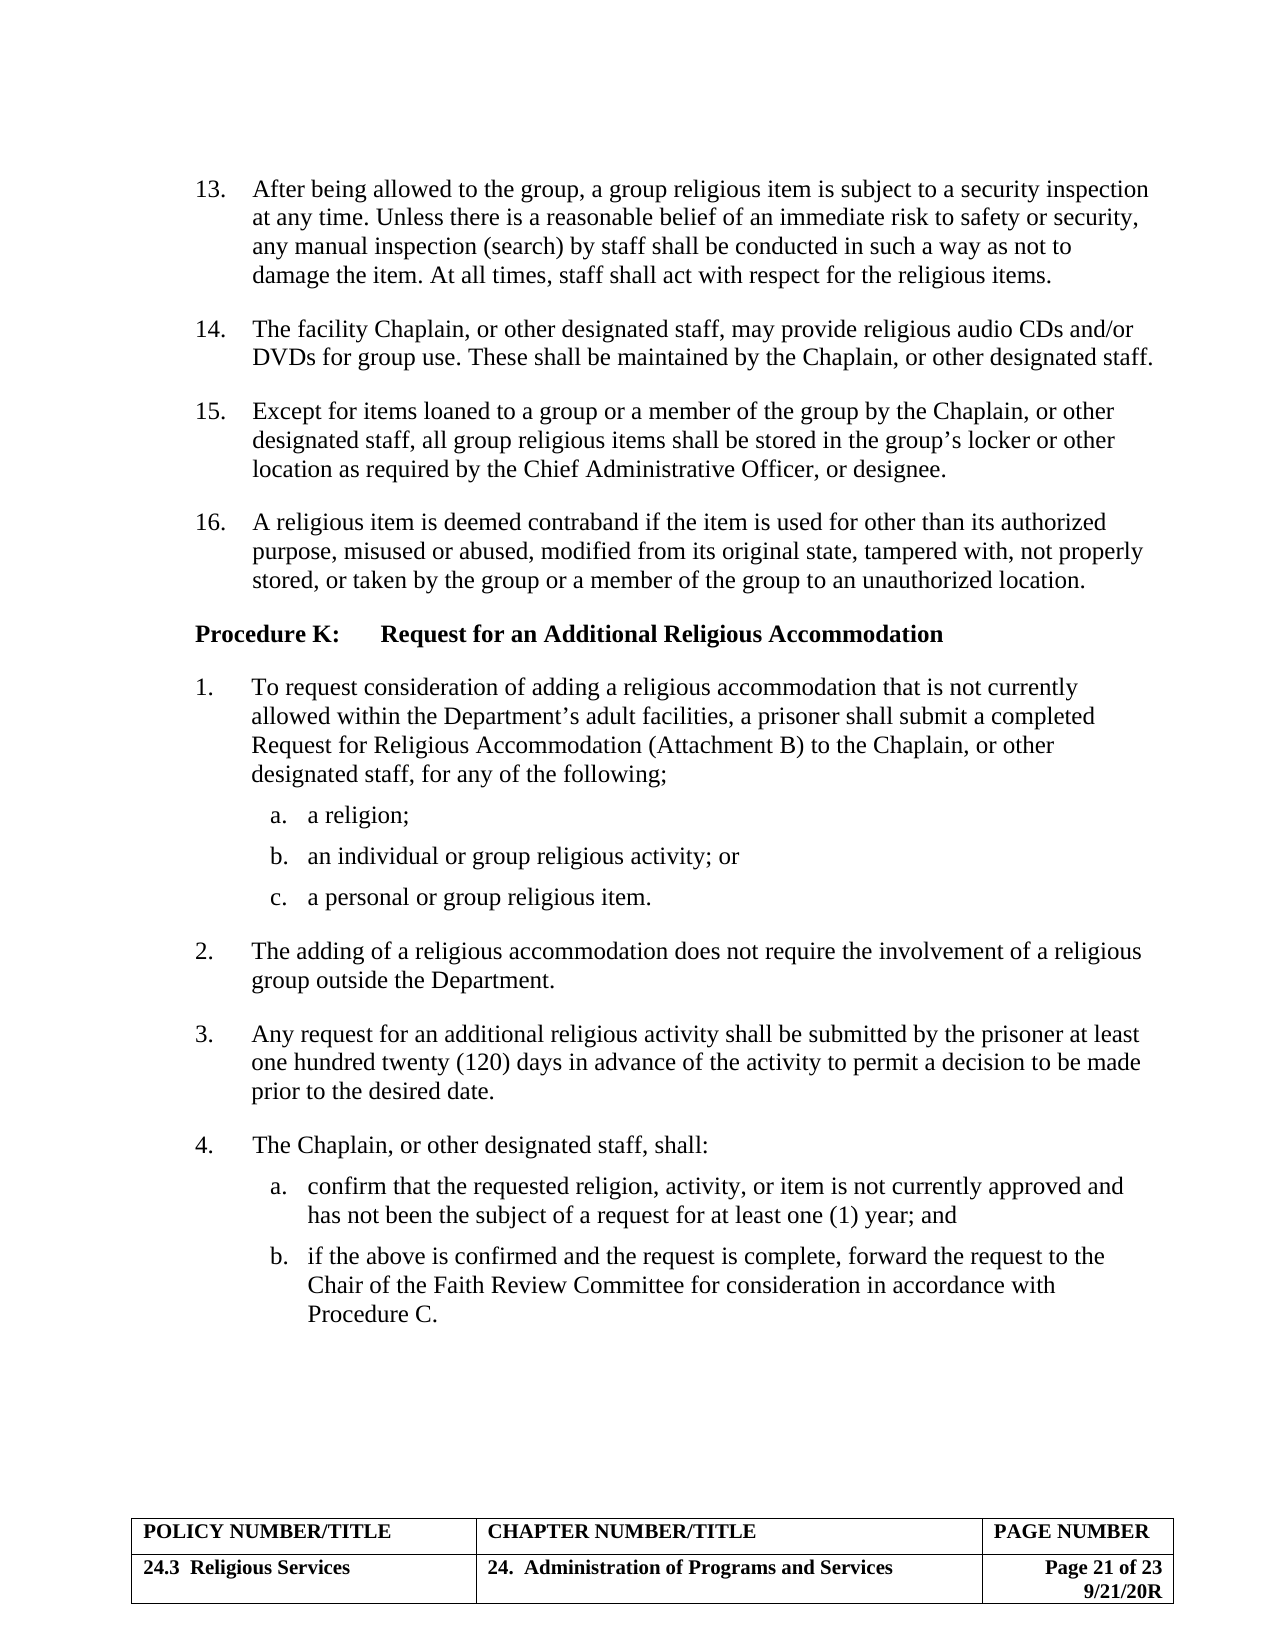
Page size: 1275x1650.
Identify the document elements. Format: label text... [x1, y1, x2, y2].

list A religious item is deemed contraband if the item is used for other than its authorized purpose, misused or abused, modified from its original state, tampered with, not properly stored, or taken by the group or a member of the group to an unauthorized location. [195, 507, 1155, 594]
list a religion; [270, 800, 1155, 829]
list The Chaplain, or other designated staff, shall: [195, 1130, 1155, 1159]
list The adding of a religious accommodation does not require the involvement of a religious group outside the Department. [195, 936, 1155, 994]
list an individual or group religious activity; or [270, 841, 1155, 870]
list After being allowed to the group, a group religious item is subject to a security inspection at any time. Unless there is a reasonable belief of an immediate risk to safety or security, any manual inspection (search) by staff shall be conducted in such a way as not to damage the item. At all times, staff shall act with respect for the religious items. [195, 174, 1155, 289]
text Procedure K: Request for an Additional Religious Accommodation [195, 619, 1155, 647]
list Any request for an additional religious activity shall be submitted by the prisoner at least one hundred twenty (120) days in advance of the activity to permit a decision to be made prior to the desired date. [195, 1019, 1155, 1105]
list To request consideration of adding a religious accommodation that is not currently allowed within the Department’s adult facilities, a prisoner shall submit a completed Request for Religious Accommodation (Attachment B) to the Chaplain, or other designated staff, for any of the following; [195, 672, 1155, 787]
list if the above is confirmed and the request is complete, forward the request to the Chair of the Faith Review Committee for consideration in accordance with Procedure C. [270, 1241, 1155, 1327]
list a personal or group religious item. [270, 882, 1155, 911]
list Except for items loaned to a group or a member of the group by the Chaplain, or other designated staff, all group religious items shall be stored in the group’s locker or other location as required by the Chief Administrative Officer, or designee. [195, 396, 1155, 482]
list confirm that the requested religion, activity, or item is not currently approved and has not been the subject of a request for at least one (1) year; and [270, 1171, 1155, 1229]
list The facility Chaplain, or other designated staff, may provide religious audio CDs and/or DVDs for group use. These shall be maintained by the Chaplain, or other designated staff. [195, 314, 1155, 371]
